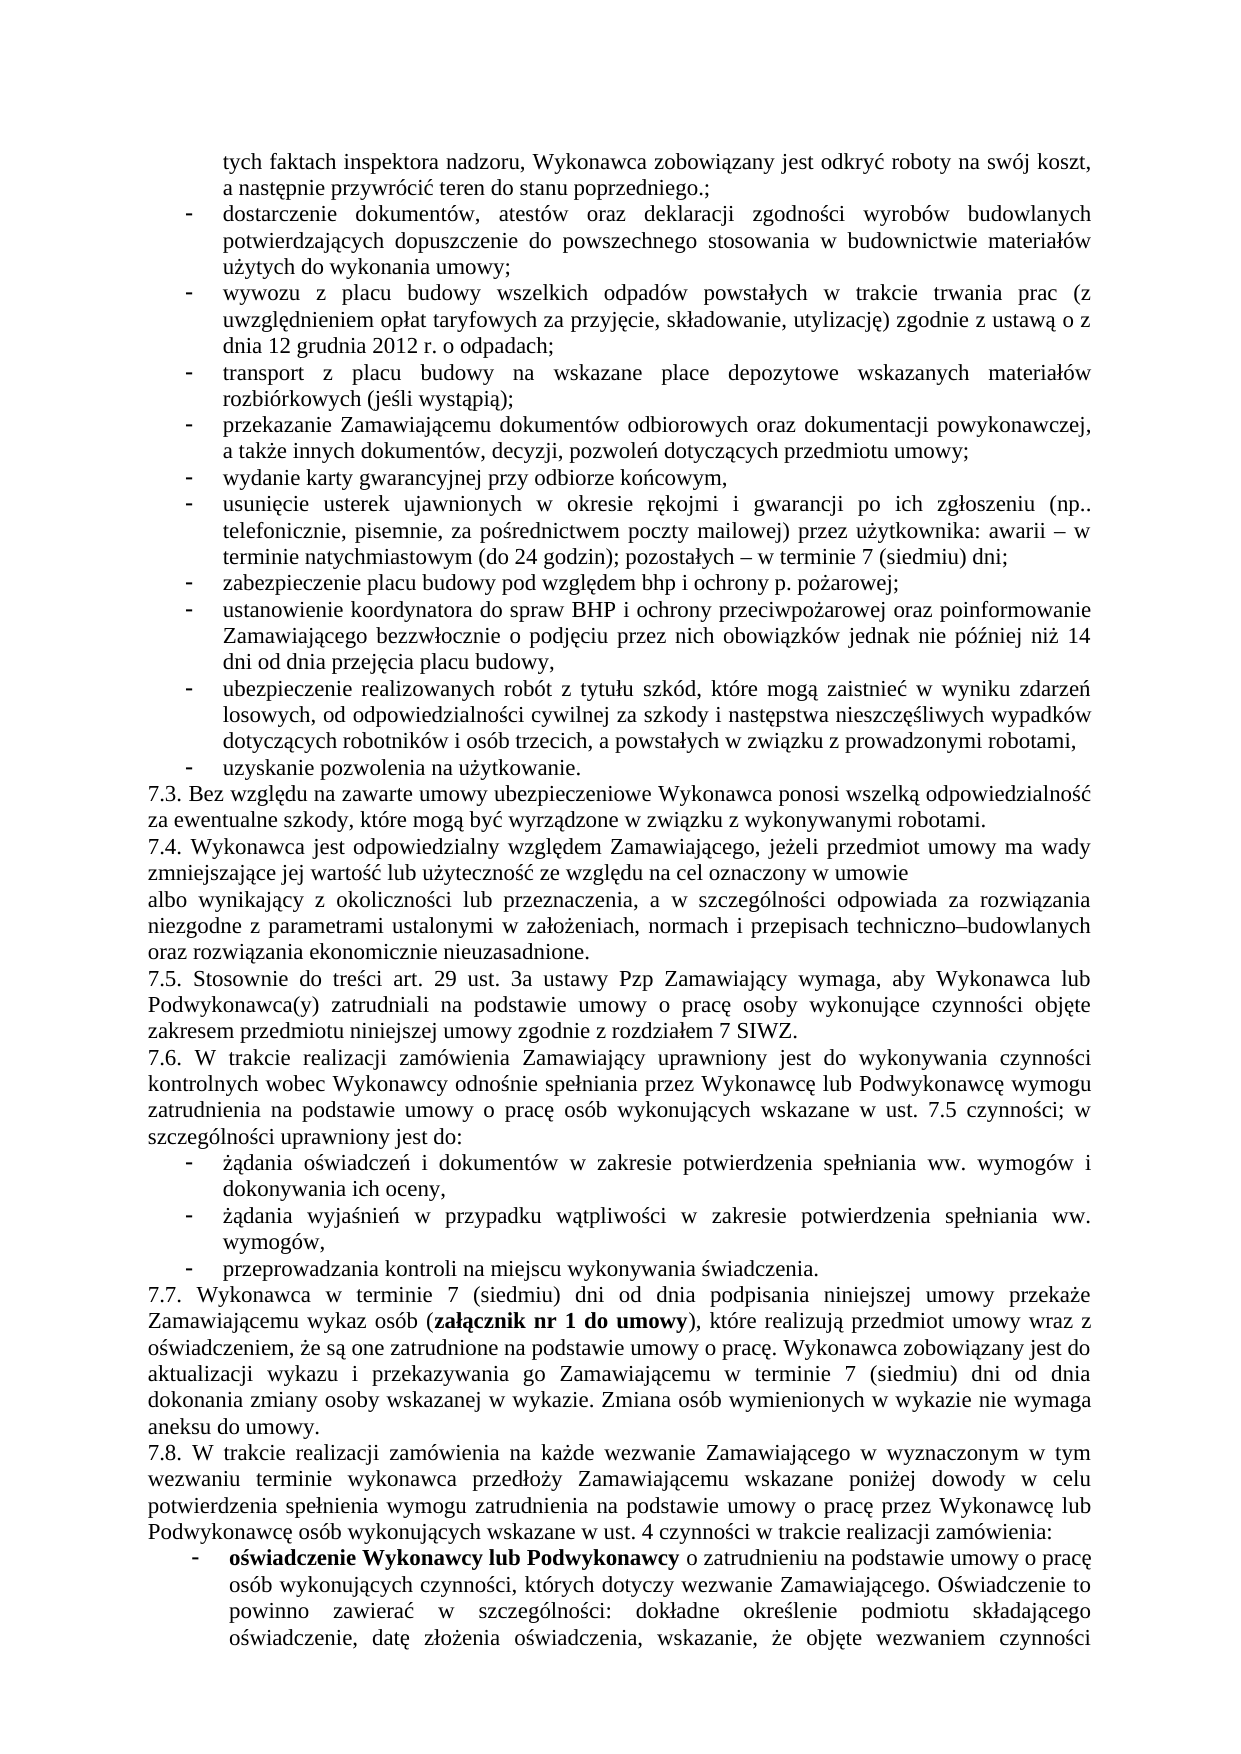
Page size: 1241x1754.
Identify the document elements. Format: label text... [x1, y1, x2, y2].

list ubezpieczenie realizowanych robót z tytułu szkód, które mogą zaistnieć w wyniku zdarzeń losowych, od odpowiedzialności cywilnej za szkody i następstwa nieszczęśliwych wypadków dotyczących robotników i osób trzecich, a powstałych w związku z prowadzonymi robotami, [185, 675, 1092, 754]
list ustanowienie koordynatora do spraw BHP i ochrony przeciwpożarowej oraz poinformowanie Zamawiającego bezzwłocznie o podjęciu przez nich obowiązków jednak nie później niż 14 dni od dnia przejęcia placu budowy, [185, 596, 1092, 675]
list żądania wyjaśnień w przypadku wątpliwości w zakresie potwierdzenia spełniania ww. wymogów, [185, 1202, 1092, 1254]
text 7.6. W trakcie realizacji zamówienia Zamawiający uprawniony jest do wykonywania czynności kontrolnych wobec Wykonawcy odnośnie spełniania przez Wykonawcę lub Podwykonawcę wymogu zatrudnienia na podstawie umowy o pracę osób wykonujących wskazane w ust. 7.5 czynności; w szczególności uprawniony jest do: [148, 1044, 1092, 1149]
text 7.7. Wykonawca w terminie 7 (siedmiu) dni od dnia podpisania niniejszej umowy przekaże Zamawiającemu wykaz osób (załącznik nr 1 do umowy), które realizują przedmiot umowy wraz z oświadczeniem, że są one zatrudnione na podstawie umowy o pracę. Wykonawca zobowiązany jest do aktualizacji wykazu i przekazywania go Zamawiającemu w terminie 7 (siedmiu) dni od dnia dokonania zmiany osoby wskazanej w wykazie. Zmiana osób wymienionych w wykazie nie wymaga aneksu do umowy. [148, 1281, 1092, 1439]
list uzyskanie pozwolenia na użytkowanie. [185, 754, 1092, 780]
list żądania oświadczeń i dokumentów w zakresie potwierdzenia spełniania ww. wymogów i dokonywania ich oceny, [185, 1149, 1092, 1202]
text 7.8. W trakcie realizacji zamówienia na każde wezwanie Zamawiającego w wyznaczonym w tym wezwaniu terminie wykonawca przedłoży Zamawiającemu wskazane poniżej dowody w celu potwierdzenia spełnienia wymogu zatrudnienia na podstawie umowy o pracę przez Wykonawcę lub Podwykonawcę osób wykonujących wskazane w ust. 4 czynności w trakcie realizacji zamówienia: [148, 1439, 1092, 1544]
list zabezpieczenie placu budowy pod względem bhp i ochrony p. pożarowej; [185, 569, 1092, 596]
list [185, 148, 1092, 200]
list przekazanie Zamawiającemu dokumentów odbiorowych oraz dokumentacji powykonawczej, a także innych dokumentów, decyzji, pozwoleń dotyczących przedmiotu umowy; [185, 411, 1092, 464]
list wywozu z placu budowy wszelkich odpadów powstałych w trakcie trwania prac (z uwzględnieniem opłat taryfowych za przyjęcie, składowanie, utylizację) zgodnie z ustawą o z dnia 12 grudnia 2012 r. o odpadach; [185, 279, 1092, 358]
list transport z placu budowy na wskazane place depozytowe wskazanych materiałów rozbiórkowych (jeśli wystąpią); [185, 358, 1092, 411]
text 7.5. Stosownie do treści art. 29 ust. 3a ustawy Pzp Zamawiający wymaga, aby Wykonawca lub Podwykonawca(y) zatrudniali na podstawie umowy o pracę osoby wykonujące czynności objęte zakresem przedmiotu niniejszej umowy zgodnie z rozdziałem 7 SIWZ. [148, 965, 1092, 1044]
list dostarczenie dokumentów, atestów oraz deklaracji zgodności wyrobów budowlanych potwierdzających dopuszczenie do powszechnego stosowania w budownictwie materiałów użytych do wykonania umowy; [185, 200, 1092, 279]
list usunięcie usterek ujawnionych w okresie rękojmi i gwarancji po ich zgłoszeniu (np.. telefonicznie, pisemnie, za pośrednictwem poczty mailowej) przez użytkownika: awarii – w terminie natychmiastowym (do 24 godzin); pozostałych – w terminie 7 (siedmiu) dni; [185, 490, 1092, 569]
list wydanie karty gwarancyjnej przy odbiorze końcowym, [185, 464, 1092, 490]
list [191, 1544, 1092, 1650]
text 7.4. Wykonawca jest odpowiedzialny względem Zamawiającego, jeżeli przedmiot umowy ma wady zmniejszające jej wartość lub użyteczność ze względu na cel oznaczony w umowie [148, 833, 1092, 886]
list przeprowadzania kontroli na miejscu wykonywania świadczenia. [185, 1254, 1092, 1281]
text albo wynikający z okoliczności lub przeznaczenia, a w szczególności odpowiada za rozwiązania niezgodne z parametrami ustalonymi w założeniach, normach i przepisach techniczno–budowlanych oraz rozwiązania ekonomicznie nieuzasadnione. [148, 886, 1092, 965]
text 7.3. Bez względu na zawarte umowy ubezpieczeniowe Wykonawca ponosi wszelką odpowiedzialność za ewentualne szkody, które mogą być wyrządzone w związku z wykonywanymi robotami. [148, 780, 1092, 833]
